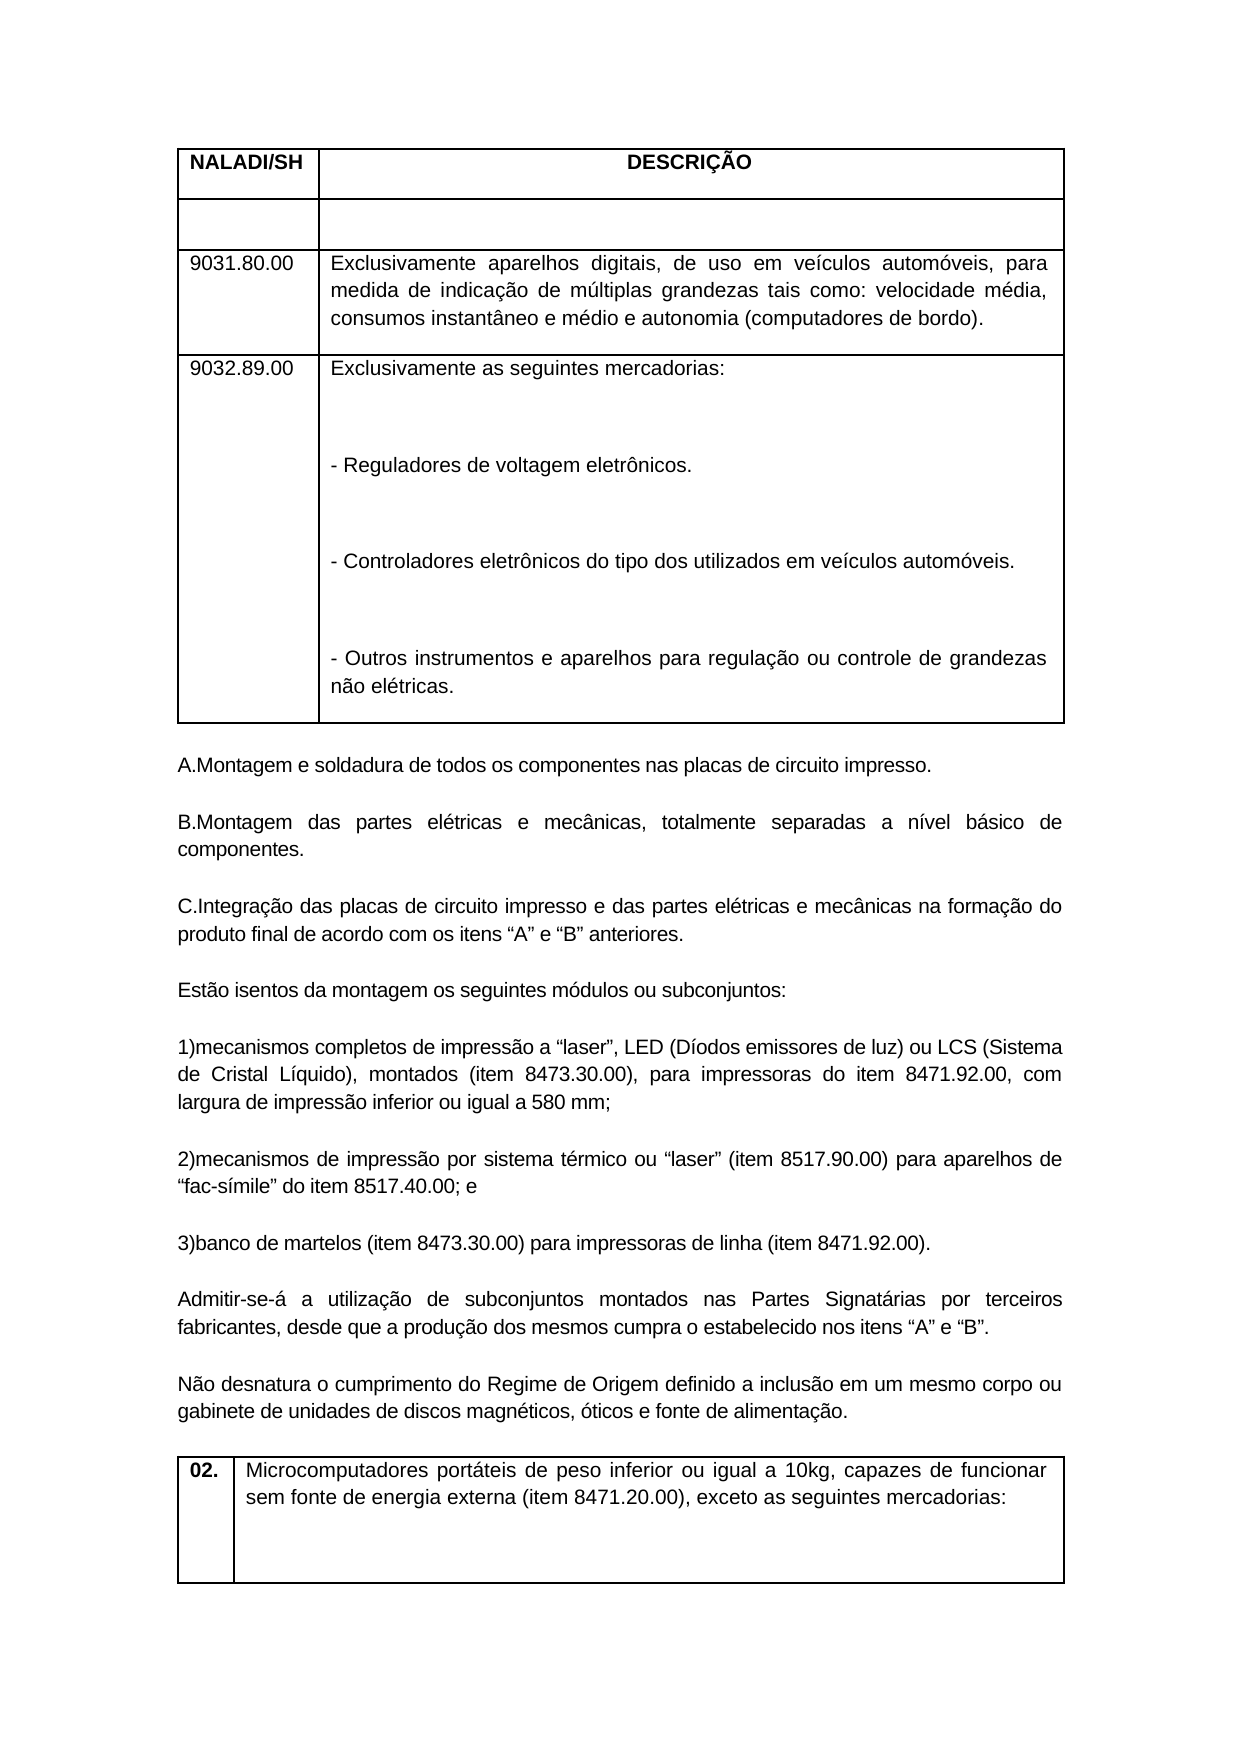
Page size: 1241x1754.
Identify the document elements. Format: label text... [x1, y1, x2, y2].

text Não desnatura o cumprimento do Regime de Origem definido a inclusão em um mesmo corpo ou gabinete de unidades de discos magnéticos, óticos e fonte de alimentação. [177, 1371, 1063, 1423]
text 1)mecanismos completos de impressão a “laser”, LED (Díodos emissores de luz) ou LCS (Sistema de Cristal Líquido), montados (item 8473.30.00), para impressoras do item 8471.92.00, com largura de impressão inferior ou igual a 580 mm; [177, 1035, 1063, 1114]
text Estão isentos da montagem os seguintes módulos ou subconjuntos: [177, 978, 1063, 1002]
text 2)mecanismos de impressão por sistema térmico ou “laser” (item 8517.90.00) para aparelhos de “fac-símile” do item 8517.40.00; e [177, 1146, 1063, 1198]
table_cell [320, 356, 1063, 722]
text 3)banco de martelos (item 8473.30.00) para impressoras de linha (item 8471.92.00). [177, 1231, 1063, 1254]
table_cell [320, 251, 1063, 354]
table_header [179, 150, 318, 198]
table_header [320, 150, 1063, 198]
text Admitir-se-á a utilização de subconjuntos montados nas Partes Signatárias por terceiros fabricantes, desde que a produção dos mesmos cumpra o estabelecido nos itens “A” e “B”. [177, 1287, 1063, 1339]
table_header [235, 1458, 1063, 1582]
text C.Integração das placas de circuito impresso e das partes elétricas e mecânicas na formação do produto final de acordo com os itens “A” e “B” anteriores. [177, 894, 1063, 945]
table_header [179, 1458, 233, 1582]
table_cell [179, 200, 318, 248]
text B.Montagem das partes elétricas e mecânicas, totalmente separadas a nível básico de componentes. [177, 810, 1063, 861]
text A.Montagem e soldadura de todos os componentes nas placas de circuito impresso. [177, 753, 1063, 777]
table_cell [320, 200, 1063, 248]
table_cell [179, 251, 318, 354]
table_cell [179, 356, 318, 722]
